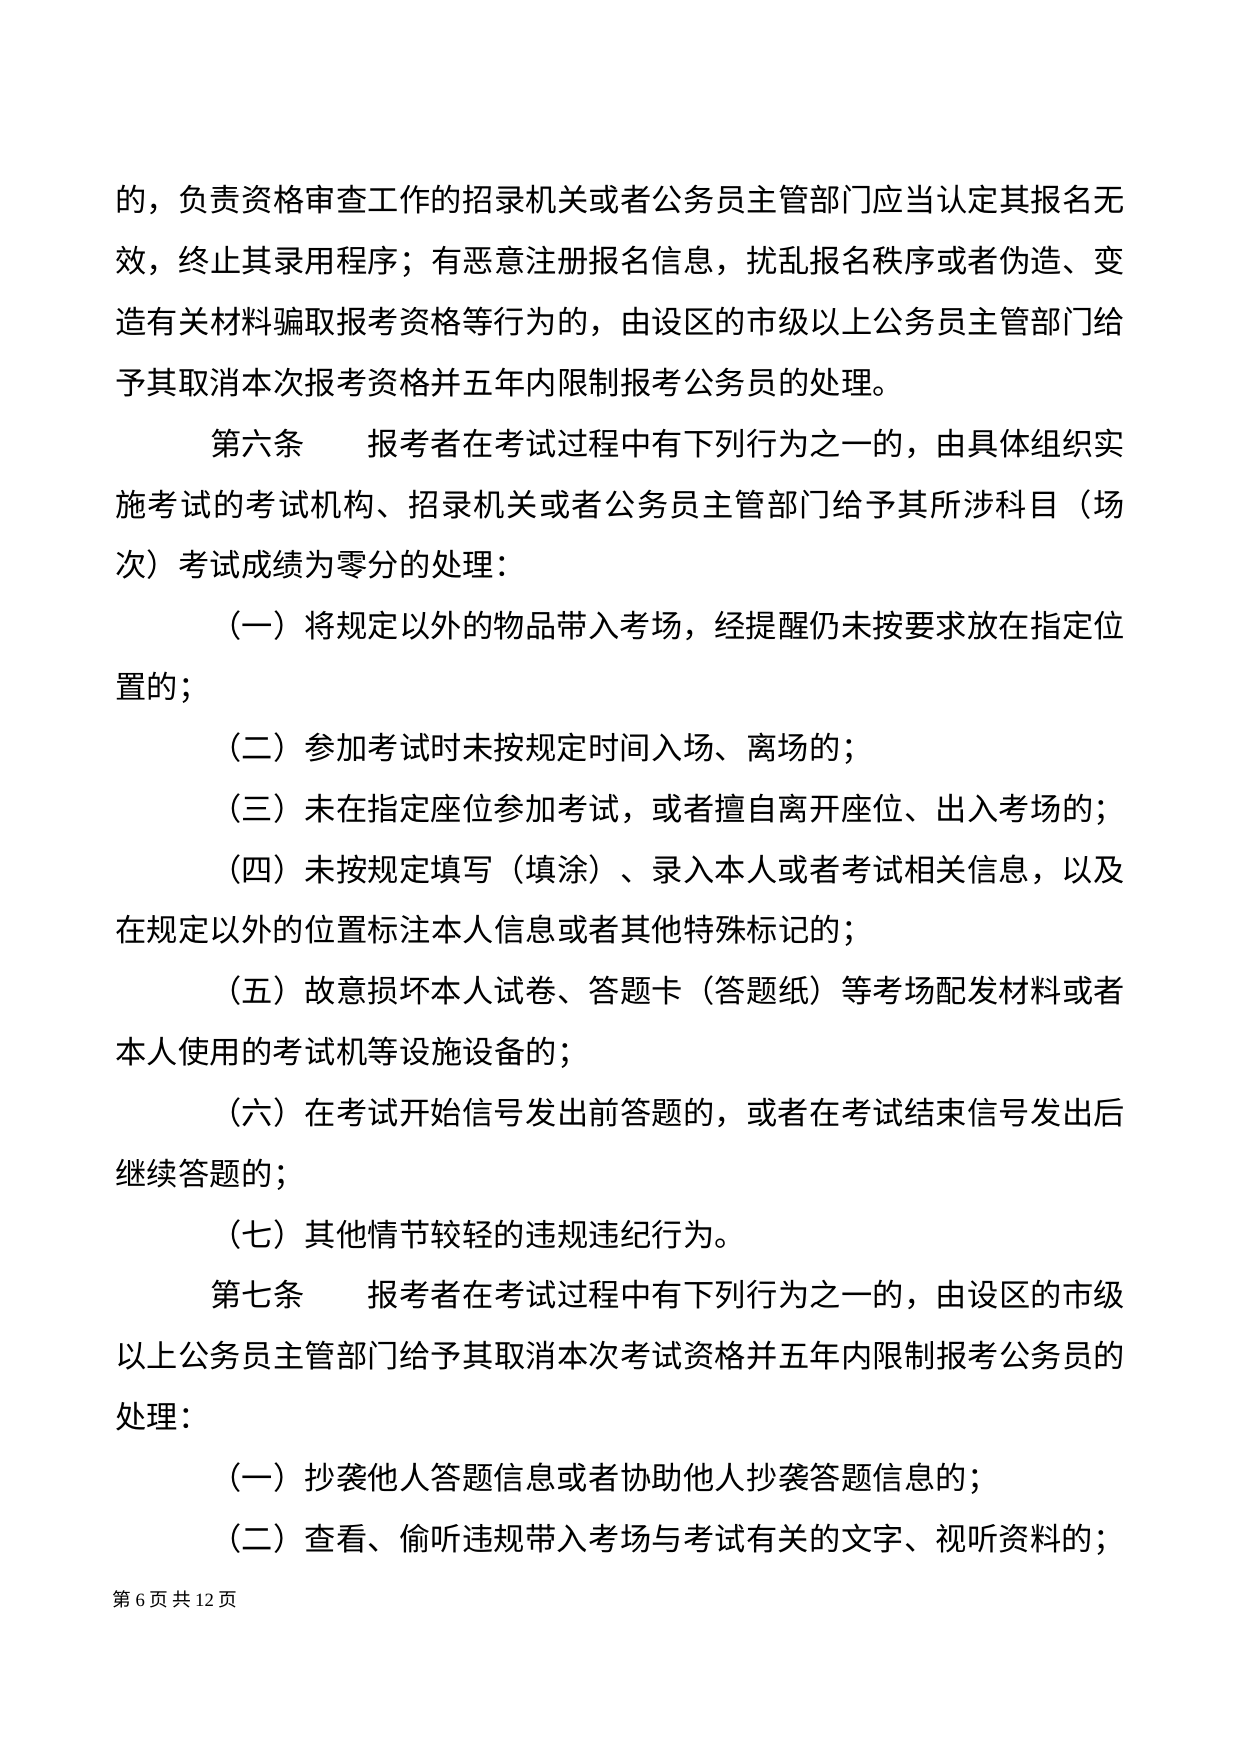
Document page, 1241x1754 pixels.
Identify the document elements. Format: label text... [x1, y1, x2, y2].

text 第七条 报考者在考试过程中有下列行为之一的，由设区的市级以上公务员主管部门给予其取消本次考试资格并五年内限制报考公务员的处理： [115, 1263, 1125, 1445]
text （六）在考试开始信号发出前答题的，或者在考试结束信号发出后继续答题的； [115, 1080, 1125, 1202]
text （一）将规定以外的物品带入考场，经提醒仍未按要求放在指定位置的； [115, 594, 1125, 715]
text 第六条 报考者在考试过程中有下列行为之一的，由具体组织实施考试的考试机构、招录机关或者公务员主管部门给予其所涉科目（场次）考试成绩为零分的处理： [115, 411, 1125, 594]
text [115, 168, 1125, 411]
text （二）参加考试时未按规定时间入场、离场的； [115, 715, 1125, 776]
text （二）查看、偷听违规带入考场与考试有关的文字、视听资料的； [115, 1506, 1125, 1567]
text （七）其他情节较轻的违规违纪行为。 [115, 1202, 1125, 1263]
text （三）未在指定座位参加考试，或者擅自离开座位、出入考场的； [115, 776, 1125, 837]
text （四）未按规定填写（填涂）、录入本人或者考试相关信息，以及在规定以外的位置标注本人信息或者其他特殊标记的； [115, 837, 1125, 959]
text （五）故意损坏本人试卷、答题卡（答题纸）等考场配发材料或者本人使用的考试机等设施设备的； [115, 959, 1125, 1080]
text （一）抄袭他人答题信息或者协助他人抄袭答题信息的； [115, 1445, 1125, 1506]
